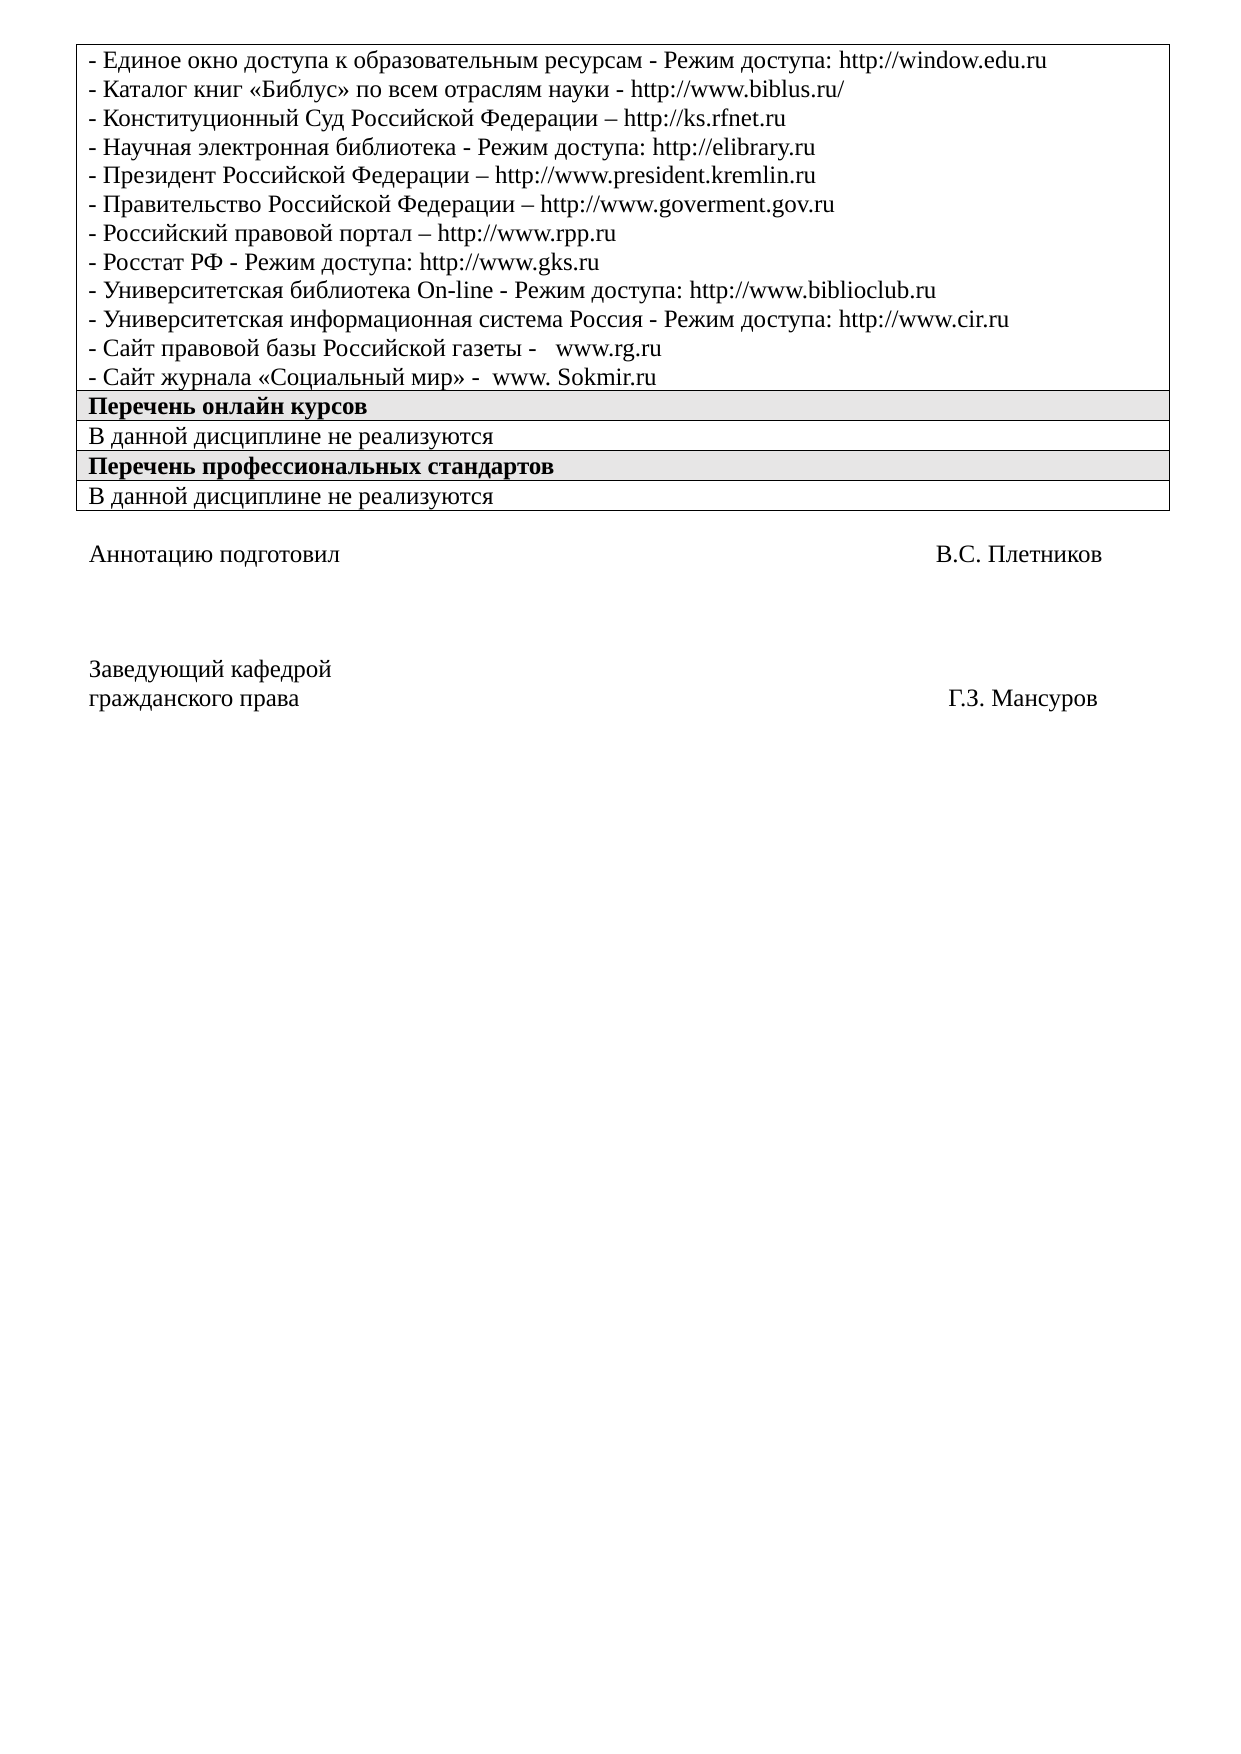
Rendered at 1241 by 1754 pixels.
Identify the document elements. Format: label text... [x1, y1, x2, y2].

table_cell Перечень профессиональных стандартов [77, 451, 1169, 480]
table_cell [77, 45, 1169, 390]
table_cell Перечень онлайн курсов [77, 391, 1169, 420]
table_cell В данной дисциплине не реализуются [77, 481, 1169, 509]
text Аннотацию подготовил В.С. Плетников [88, 539, 1181, 568]
table_cell В данной дисциплине не реализуются [77, 421, 1169, 450]
text Заведующий кафедрой [88, 654, 1181, 683]
text гражданского права Г.З. Мансуров [88, 683, 1181, 712]
